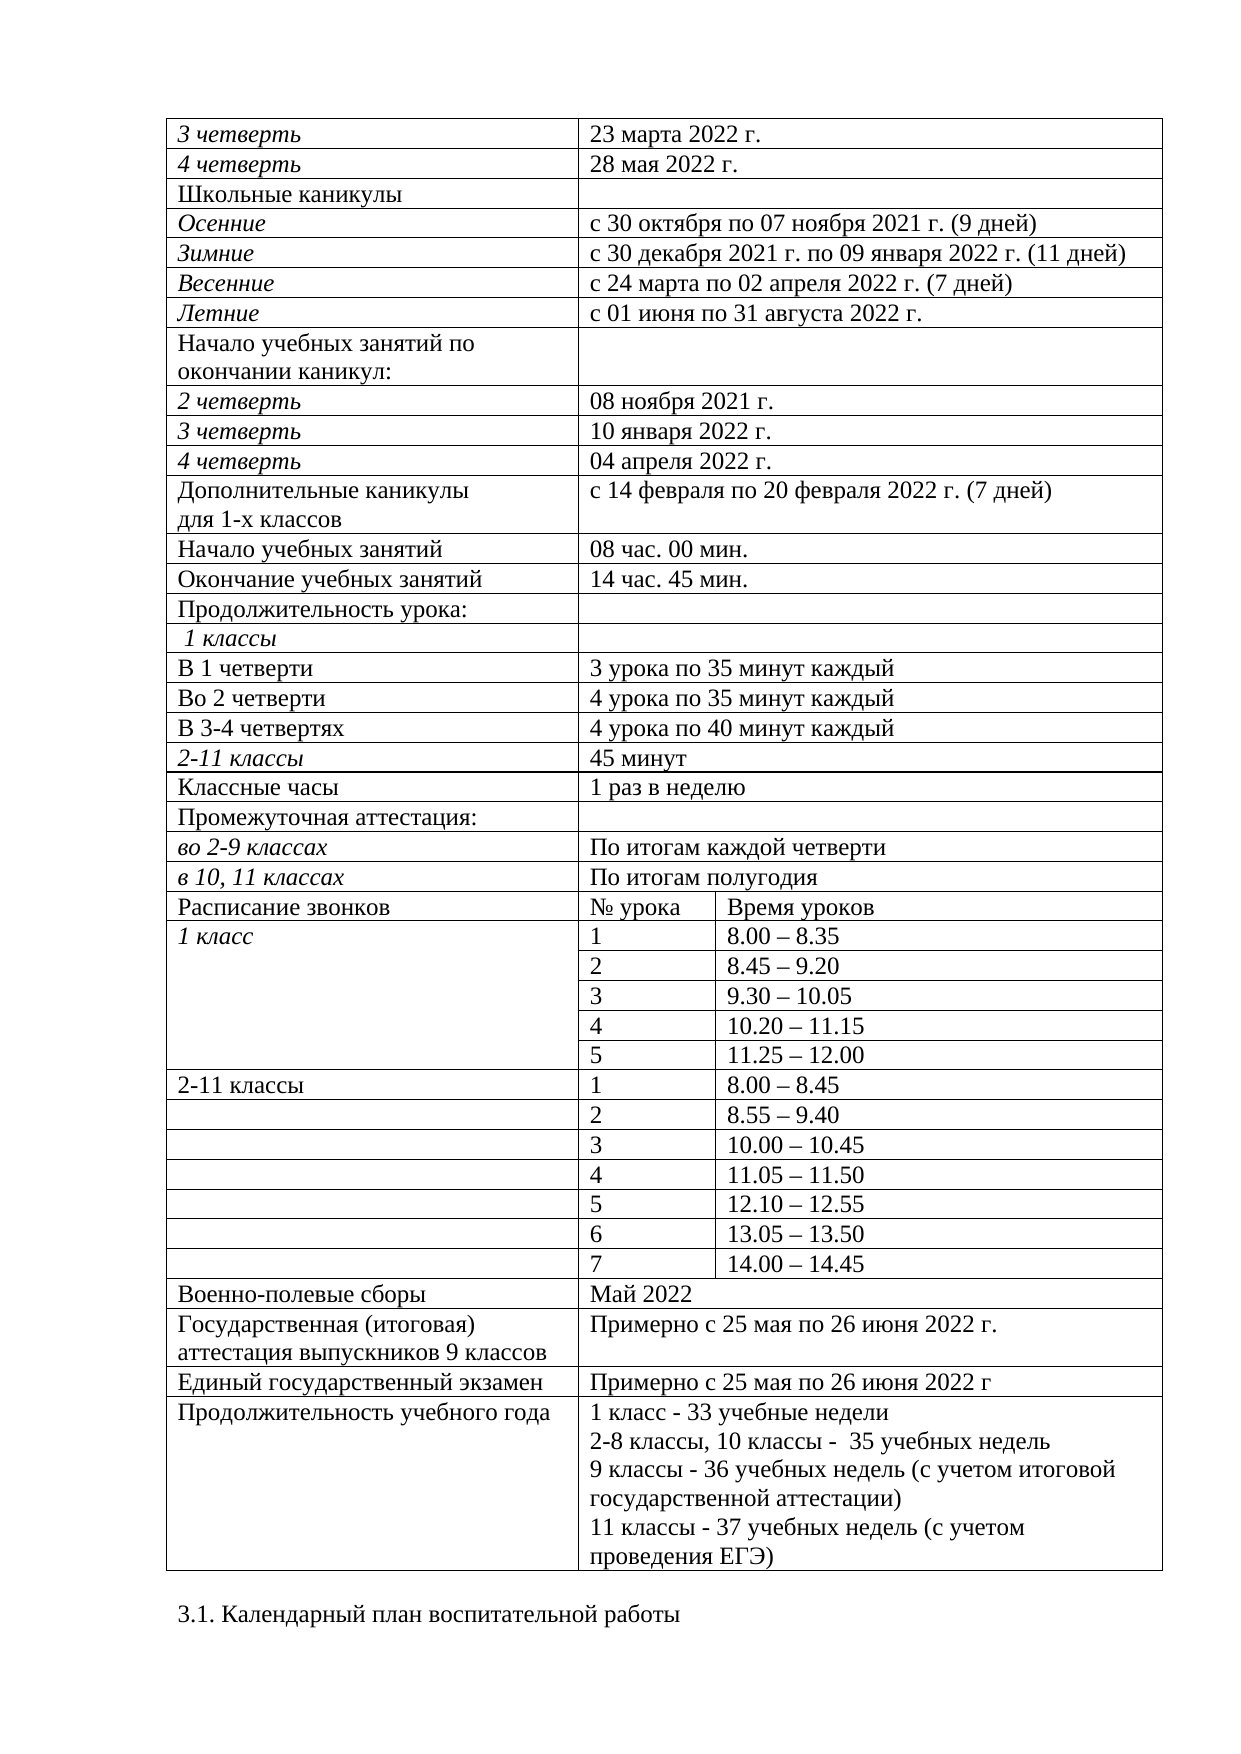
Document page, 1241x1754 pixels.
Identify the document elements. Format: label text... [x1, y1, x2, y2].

table_cell Классные часы [167, 773, 578, 801]
table_cell Школьные каникулы [167, 179, 578, 207]
table_cell 11.25 – 12.00 [716, 1041, 1162, 1069]
table_cell 45 минут [579, 743, 1162, 771]
table_cell Зимние [167, 238, 578, 267]
table_cell 2-11 классы [167, 743, 578, 771]
table_cell 1 класс [167, 921, 578, 1069]
table_cell В 1 четверти [167, 653, 578, 682]
table_cell 3 [579, 981, 715, 1010]
table_cell Военно-полевые сборы [167, 1279, 578, 1308]
table_cell в 10, 11 классах [167, 862, 578, 891]
table_cell Весенние [167, 268, 578, 297]
table_cell с 30 октября по 07 ноября 2021 г. (9 дней) [579, 209, 1162, 237]
table_cell 3 [579, 1130, 715, 1159]
table_cell [579, 179, 1162, 207]
table_cell 1 [579, 1070, 715, 1099]
table_cell 10.20 – 11.15 [716, 1011, 1162, 1039]
table_cell 4 урока по 35 минут каждый [579, 683, 1162, 712]
table_cell Дополнительные каникулы для 1-х классов [167, 476, 578, 533]
table_cell 1 класс - 33 учебные недели 2-8 классы, 10 классы - 35 учебных недель 9 классы - 36 учебных недель (с учетом итоговой государственной аттестации) 11 классы - 37 учебных недель (с учетом проведения ЕГЭ) [579, 1397, 1162, 1569]
table_cell с 01 июня по 31 августа 2022 г. [579, 298, 1162, 327]
table_cell 08 ноября 2021 г. [579, 386, 1162, 415]
table_cell [167, 1160, 578, 1188]
table_cell 2 [579, 951, 715, 980]
table_cell 10.00 – 10.45 [716, 1130, 1162, 1159]
table_cell 1 [579, 921, 715, 950]
table_cell Государственная (итоговая) аттестация выпускников 9 классов [167, 1309, 578, 1366]
table_cell Летние [167, 298, 578, 327]
table_cell [579, 624, 1162, 652]
table_cell 28 мая 2022 г. [579, 149, 1162, 178]
table_cell 10 января 2022 г. [579, 416, 1162, 445]
table_cell Промежуточная аттестация: [167, 802, 578, 831]
table_cell 8.55 – 9.40 [716, 1100, 1162, 1129]
table_cell № урока [579, 892, 715, 920]
table_cell 14 час. 45 мин. [579, 564, 1162, 593]
table_cell Май 2022 [579, 1279, 1162, 1308]
table_cell [579, 802, 1162, 831]
table_cell Во 2 четверти [167, 683, 578, 712]
table_cell Примерно с 25 мая по 26 июня 2022 г. [579, 1309, 1162, 1366]
table_cell 5 [579, 1041, 715, 1069]
table_cell с 14 февраля по 20 февраля 2022 г. (7 дней) [579, 476, 1162, 533]
table_cell 4 урока по 40 минут каждый [579, 713, 1162, 742]
table_cell Продолжительность учебного года [167, 1397, 578, 1569]
table_cell 7 [579, 1249, 715, 1278]
table_cell В 3-4 четвертях [167, 713, 578, 742]
table_cell [167, 1219, 578, 1248]
table_cell 8.00 – 8.45 [716, 1070, 1162, 1099]
table_cell Продолжительность урока: [167, 594, 578, 622]
table_cell 14.00 – 14.45 [716, 1249, 1162, 1278]
table_cell Примерно с 25 мая по 26 июня 2022 г [579, 1367, 1162, 1396]
table_cell Осенние [167, 209, 578, 237]
table_cell 11.05 – 11.50 [716, 1160, 1162, 1188]
table_cell 3 четверть [167, 119, 578, 148]
table_cell [167, 1249, 578, 1278]
table_cell 6 [579, 1219, 715, 1248]
table_cell Начало учебных занятий [167, 534, 578, 563]
table_cell Время уроков [716, 892, 1162, 920]
table_cell 3 урока по 35 минут каждый [579, 653, 1162, 682]
table_cell [579, 328, 1162, 385]
table_cell По итогам каждой четверти [579, 832, 1162, 861]
table_cell Расписание звонков [167, 892, 578, 920]
table_cell 2-11 классы [167, 1070, 578, 1099]
table_cell 3 четверть [167, 416, 578, 445]
table_cell 4 [579, 1160, 715, 1188]
table_cell 4 четверть [167, 446, 578, 474]
table_cell [167, 1190, 578, 1218]
table_cell Единый государственный экзамен [167, 1367, 578, 1396]
table_cell во 2-9 классах [167, 832, 578, 861]
table_cell 1 классы [167, 624, 578, 652]
table_cell 4 четверть [167, 149, 578, 178]
table_cell 9.30 – 10.05 [716, 981, 1162, 1010]
table_cell 5 [579, 1190, 715, 1218]
table_cell 2 четверть [167, 386, 578, 415]
table_cell 12.10 – 12.55 [716, 1190, 1162, 1218]
text 3.1. Календарный план воспитательной работы [177, 1599, 1152, 1628]
table_cell 23 марта 2022 г. [579, 119, 1162, 148]
table_cell Начало учебных занятий по окончании каникул: [167, 328, 578, 385]
table_cell 1 раз в неделю [579, 773, 1162, 801]
table_cell с 30 декабря 2021 г. по 09 января 2022 г. (11 дней) [579, 238, 1162, 267]
table_cell с 24 марта по 02 апреля 2022 г. (7 дней) [579, 268, 1162, 297]
table_cell По итогам полугодия [579, 862, 1162, 891]
table_cell 13.05 – 13.50 [716, 1219, 1162, 1248]
table_cell [167, 1100, 578, 1129]
table_cell Окончание учебных занятий [167, 564, 578, 593]
table_cell [167, 1130, 578, 1159]
table_cell 04 апреля 2022 г. [579, 446, 1162, 474]
table_cell 4 [579, 1011, 715, 1039]
table_cell 08 час. 00 мин. [579, 534, 1162, 563]
table_cell 8.45 – 9.20 [716, 951, 1162, 980]
table_cell [579, 594, 1162, 622]
table_cell 2 [579, 1100, 715, 1129]
table_cell 8.00 – 8.35 [716, 921, 1162, 950]
